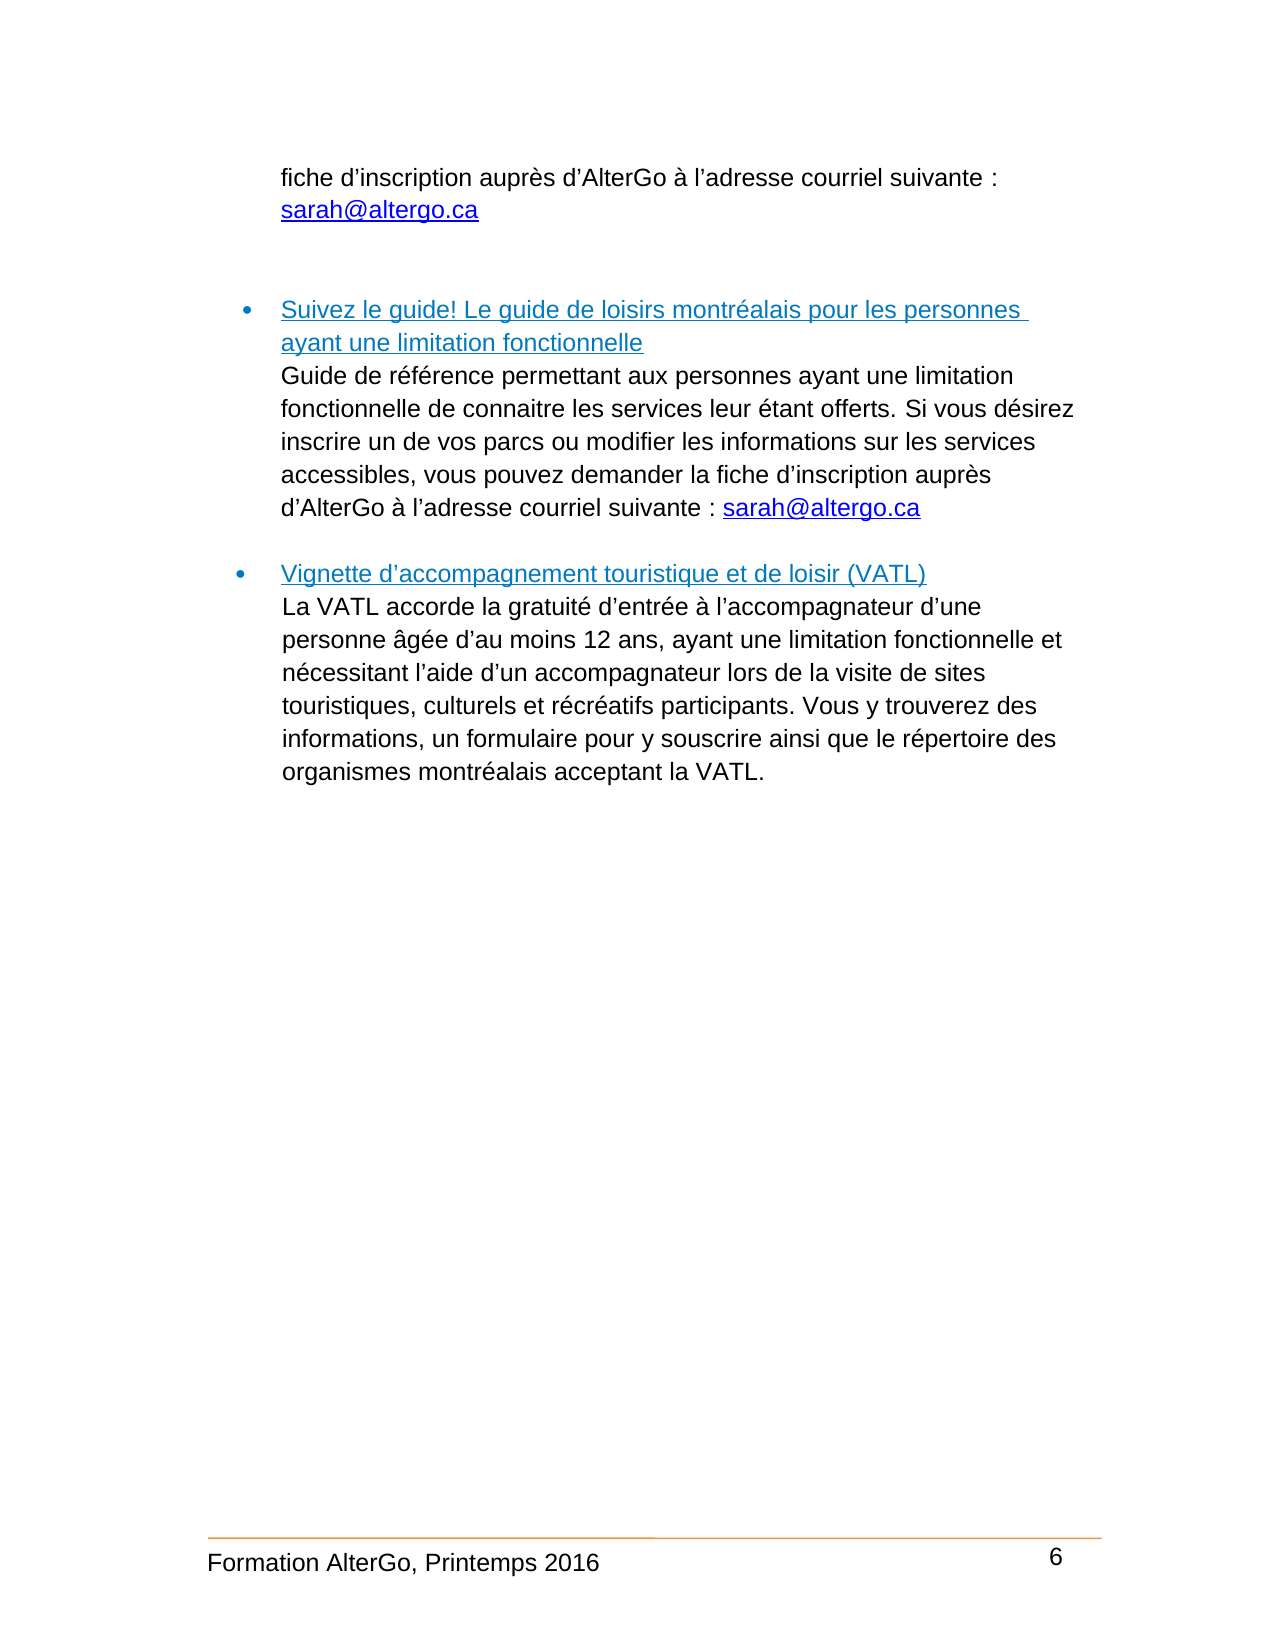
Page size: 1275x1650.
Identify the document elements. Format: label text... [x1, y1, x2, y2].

list La VATL accorde la gratuité d’entrée à l’accompagnateur d’une personne âgée d’au moins 12 ans, ayant une limitation fonctionnelle et nécessitant l’aide d’un accompagnateur lors de la visite de sites touristiques, culturels et récréatifs participants. Vous y trouverez des informations, un formulaire pour y souscrire ainsi que le répertoire des organismes montréalais acceptant la VATL. [282, 592, 1078, 786]
list Suivez le guide! Le guide de loisirs montréalais pour les personnes ayant une limitation fonctionnelle [243, 294, 1078, 356]
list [281, 162, 1078, 224]
list Guide de référence permettant aux personnes ayant une limitation fonctionnelle de connaitre les services leur étant offerts. Si vous désirez inscrire un de vos parcs ou modifier les informations sur les services accessibles, vous pouvez demander la fiche d’inscription auprès d’AlterGo à l’adresse courriel suivante : sarah@altergo.ca [281, 361, 1078, 521]
list Vignette d’accompagnement touristique et de loisir (VATL) [236, 559, 1078, 587]
